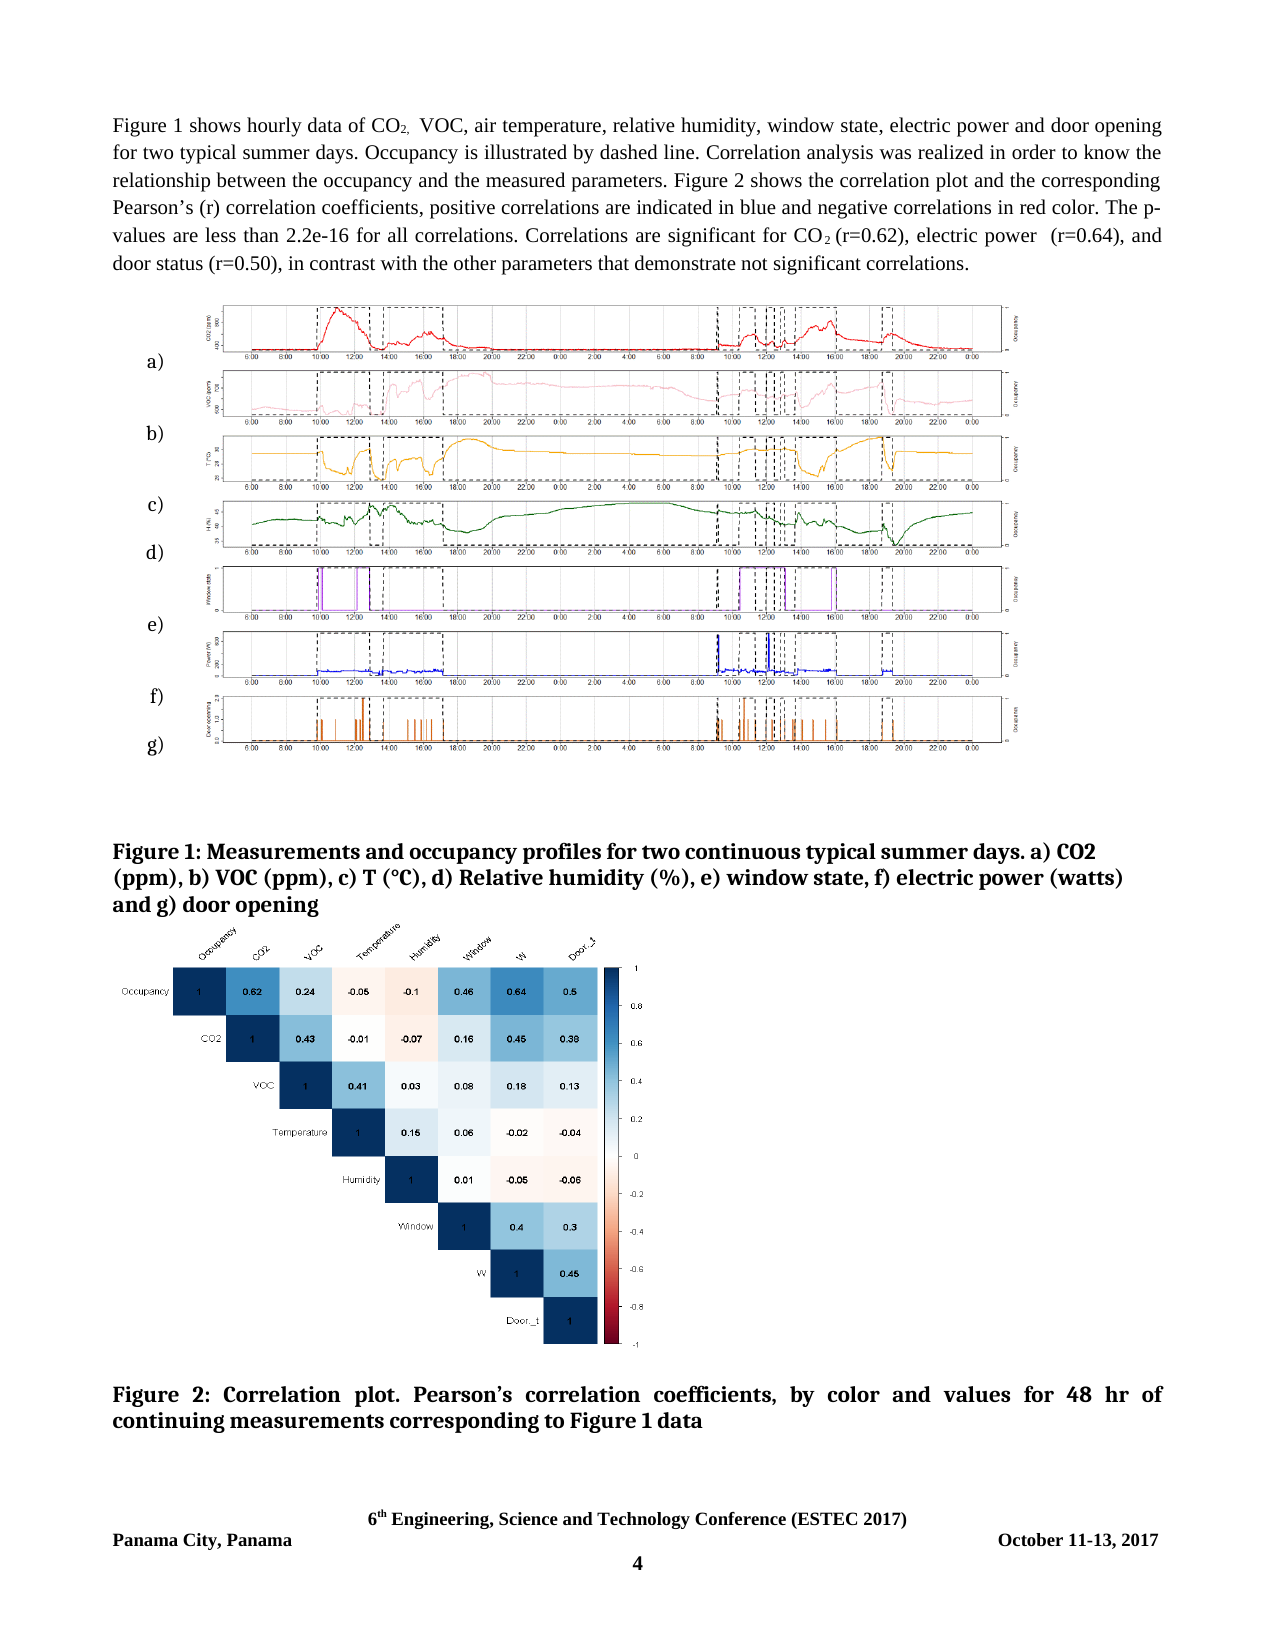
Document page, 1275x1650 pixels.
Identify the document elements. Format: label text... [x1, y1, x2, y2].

text Figure 1: Measurements and occupancy profiles for two continuous typical summer days. a) CO2 (ppm), b) VOC (ppm), c) T (°C), d) Relative humidity (%), e) window state, f) electric power (watts) and g) door opening [112, 839, 1162, 918]
subtitle Figure 2: Correlation plot. Pearson’s correlation coefficients, by color and values for 48 hr of continuing measurements corresponding to Figure 1 data [112, 1382, 1162, 1435]
text Figure 1 shows hourly data of CO2, VOC, air temperature, relative humidity, window state, electric power and door opening for two typical summer days. Occupancy is illustrated by dashed line. Correlation analysis was realized in order to know the relationship between the occupancy and the measured parameters. Figure 2 shows the correlation plot and the corresponding Pearson’s (r) correlation coefficients, positive correlations are indicated in blue and negative correlations in red color. The p-values are less than 2.2e-16 for all correlations. Correlations are significant for CO2 (r=0.62), electric power (r=0.64), and door status (r=0.50), in contrast with the other parameters that demonstrate not significant correlations. [112, 112, 1162, 274]
picture [112, 917, 660, 1357]
picture [198, 303, 1026, 759]
